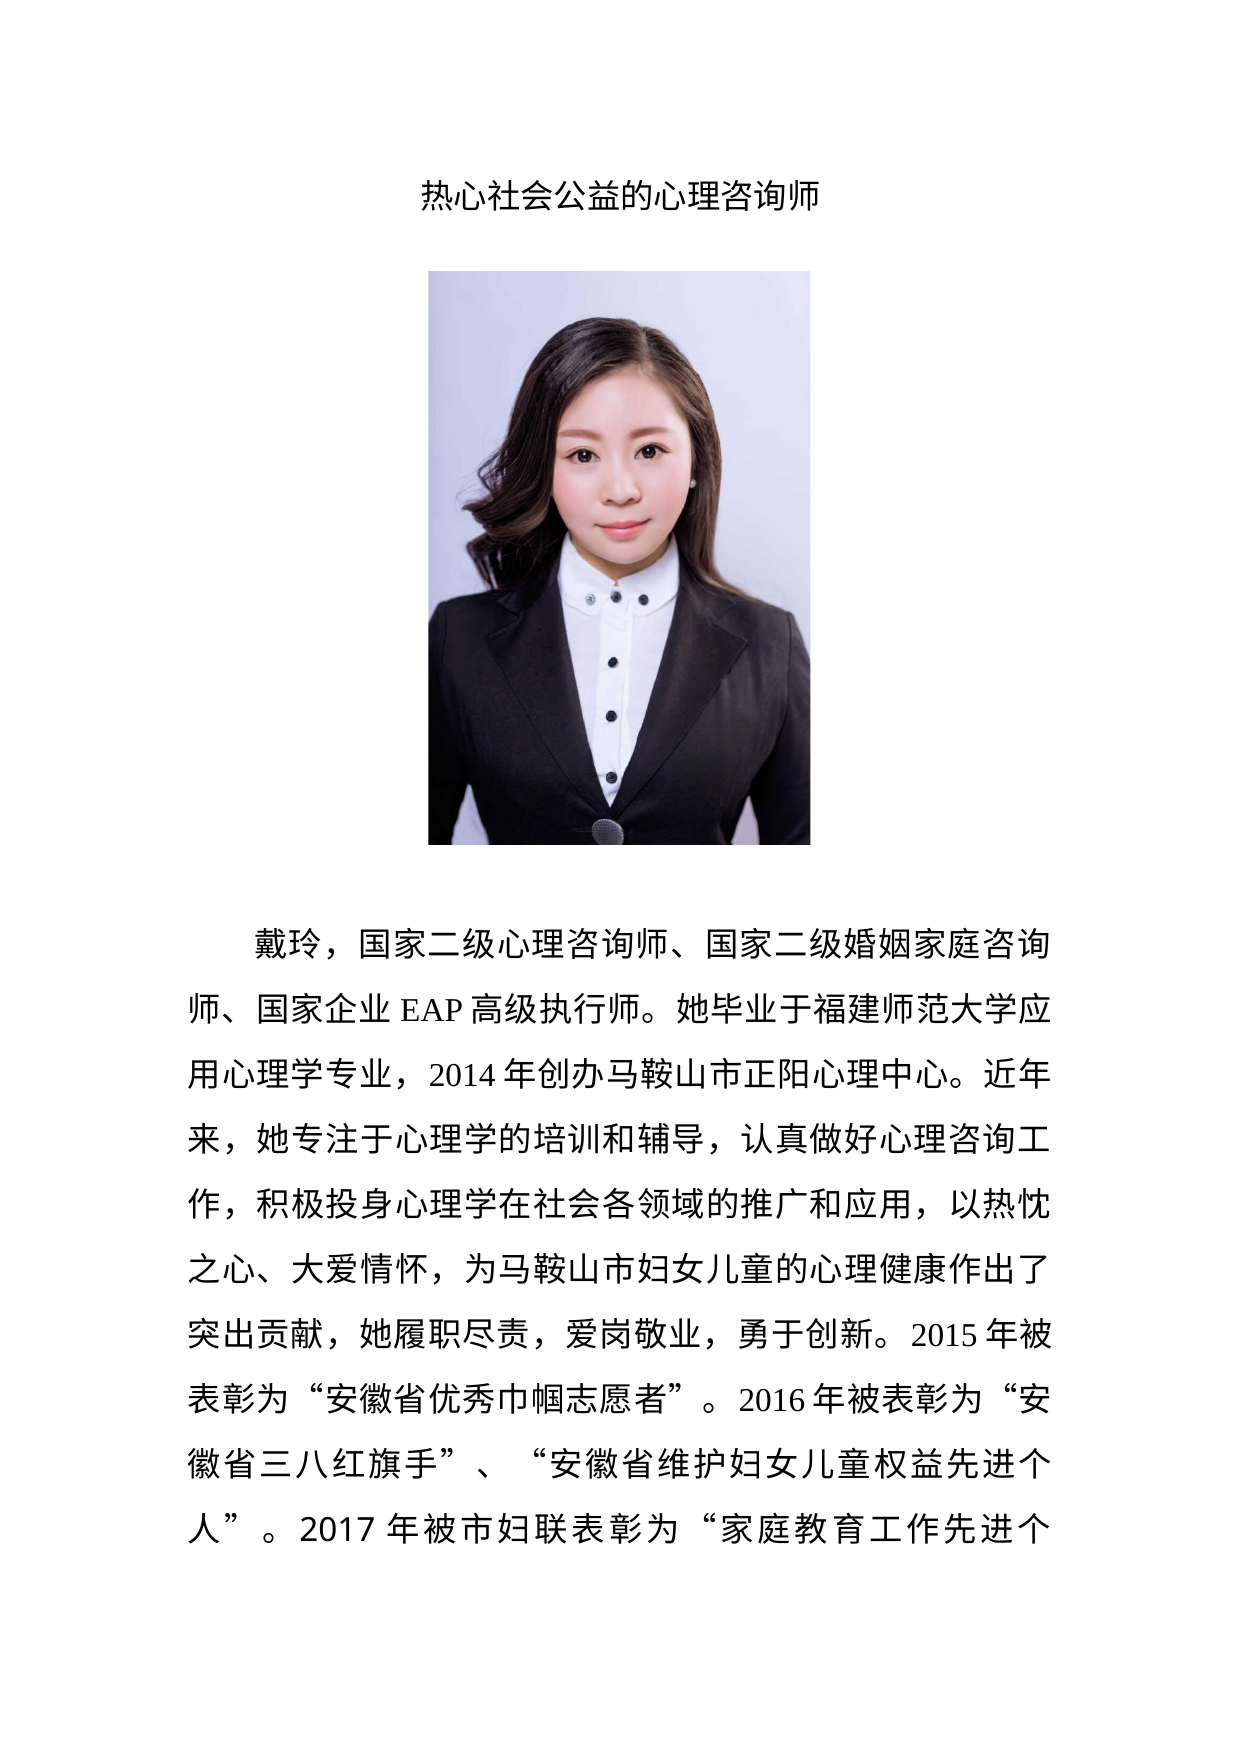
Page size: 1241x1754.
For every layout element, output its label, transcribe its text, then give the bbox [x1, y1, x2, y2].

text 热心社会公益的心理咨询师 [187, 162, 1053, 227]
picture [428, 271, 811, 845]
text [187, 909, 1053, 1559]
